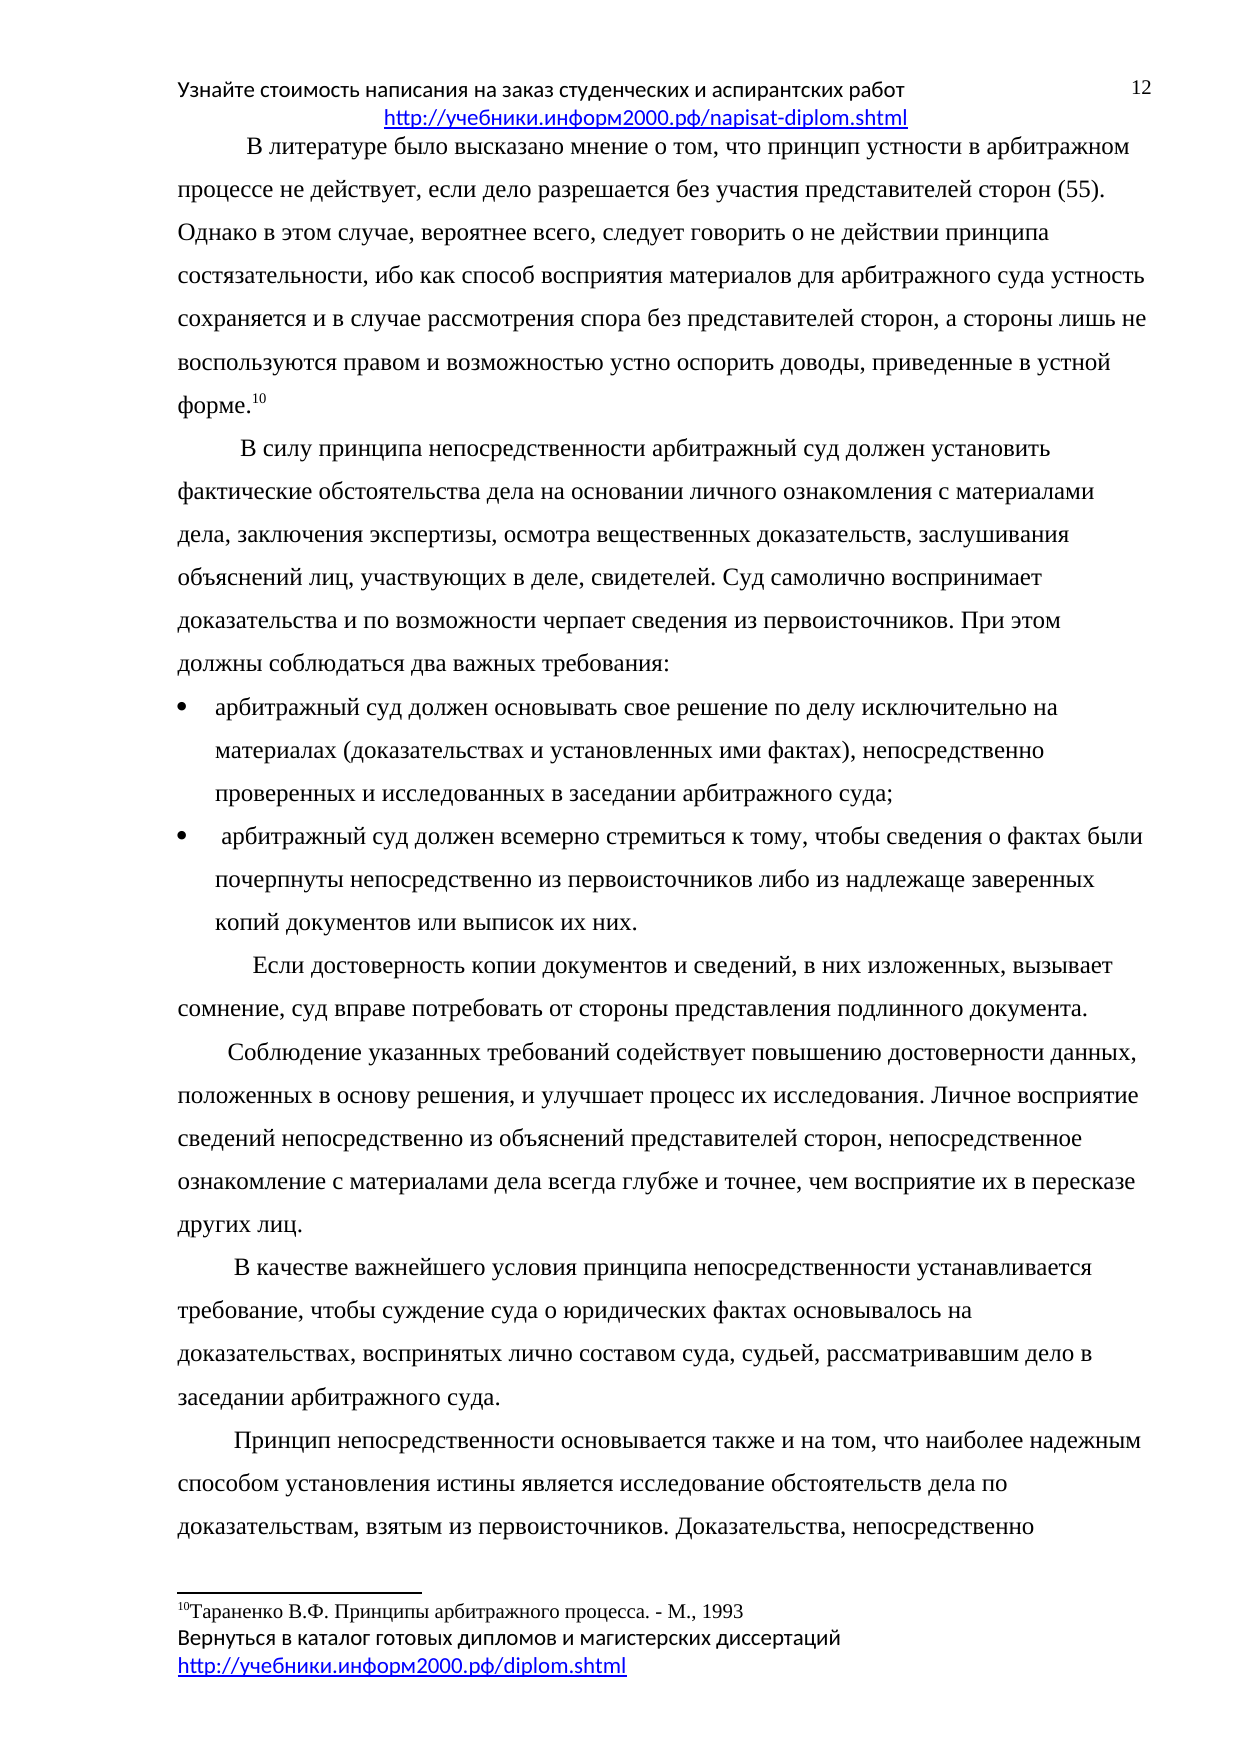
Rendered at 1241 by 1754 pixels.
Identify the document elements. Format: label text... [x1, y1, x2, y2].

text В силу принципа непосредственности арбитражный суд должен установить фактические обстоятельства дела на основании личного ознакомления с материалами дела, заключения экспертизы, осмотра вещественных доказательств, заслушивания объяснений лиц, участвующих в деле, свидетелей. Суд самолично воспринимает доказательства и по возможности черпает сведения из первоисточников. При этом должны соблюдаться два важных требования: [177, 433, 1152, 677]
text Соблюдение указанных требований содействует повышению достоверности данных, положенных в основу решения, и улучшает процесс их исследования. Личное восприятие сведений непосредственно из объяснений представителей сторон, непосредственное ознакомление с материалами дела всегда глубже и точнее, чем восприятие их в пересказе других лиц. [177, 1037, 1152, 1238]
text Если достоверность копии документов и сведений, в них изложенных, вызывает сомнение, суд вправе потребовать от стороны представления подлинного документа. [177, 950, 1152, 1022]
list арбитражный суд должен основывать свое решение по делу исключительно на материалах (доказательствах и установленных ими фактах), непосредственно проверенных и исследованных в заседании арбитражного суда; [177, 692, 1152, 807]
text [177, 1425, 1152, 1540]
text В качестве важнейшего условия принципа непосредственности устанавливается требование, чтобы суждение суда о юридических фактах основывалось на доказательствах, воспринятых лично составом суда, судьей, рассматривавшим дело в заседании арбитражного суда. [177, 1252, 1152, 1410]
list арбитражный суд должен всемерно стремиться к тому, чтобы сведения о фактах были почерпнуты непосредственно из первоисточников либо из надлежаще заверенных копий документов или выписок их них. [177, 821, 1152, 936]
text В литературе было высказано мнение о том, что принцип устности в арбитражном процессе не действует, если дело разрешается без участия представителей сторон (55). Однако в этом случае, вероятнее всего, следует говорить о не действии принципа состязательности, ибо как способ восприятия материалов для арбитражного суда устность сохраняется и в случае рассмотрения спора без представителей сторон, а стороны лишь не воспользуются правом и возможностью устно оспорить доводы, приведенные в устной форме. [177, 131, 1152, 418]
